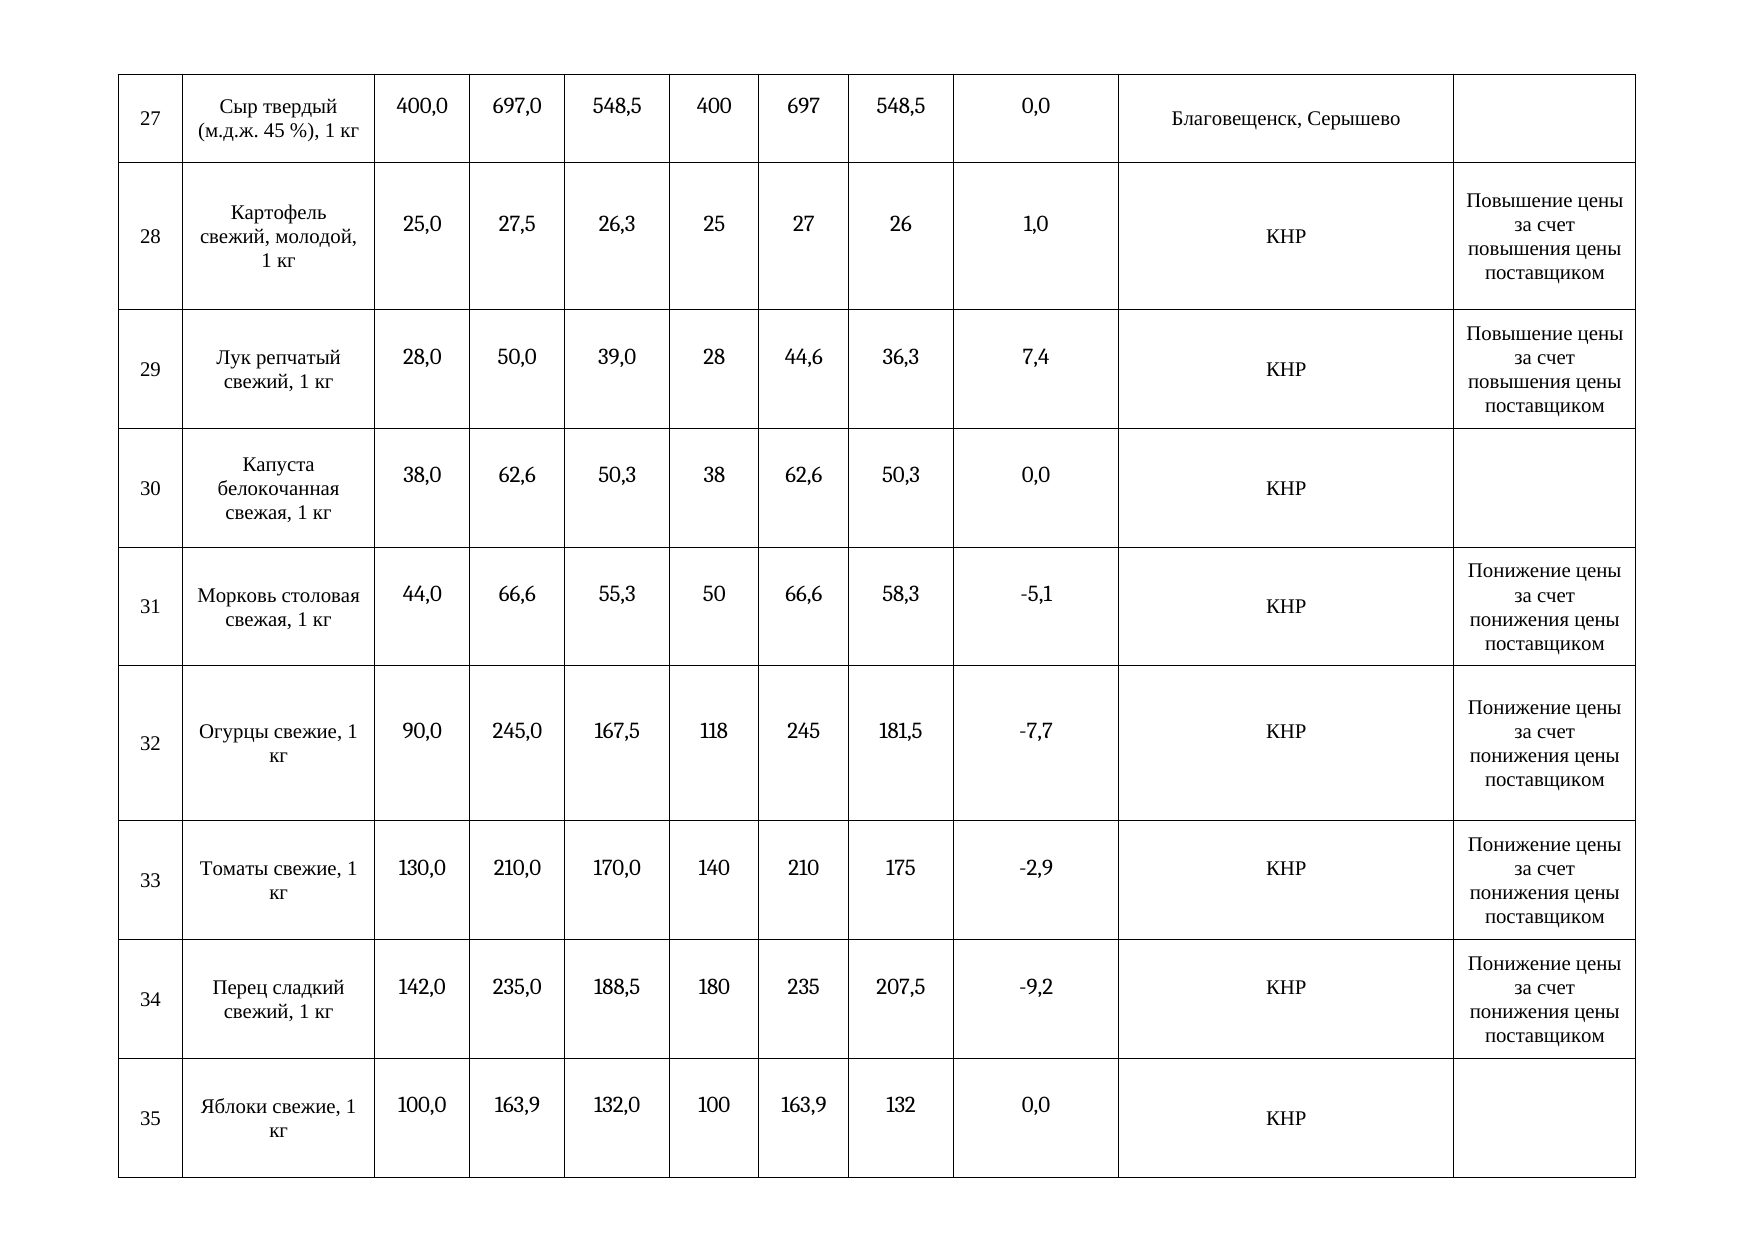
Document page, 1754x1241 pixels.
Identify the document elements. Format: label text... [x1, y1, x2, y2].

table_cell 400,0 [375, 75, 469, 162]
table_cell 548,5 [849, 75, 953, 162]
table_cell 0,0 [954, 1059, 1118, 1177]
table_cell 210 [759, 821, 848, 939]
table_cell 170,0 [565, 821, 669, 939]
table_cell 210,0 [470, 821, 564, 939]
table_cell 35 [119, 1059, 182, 1177]
table_cell Понижение цены за счет понижения цены поставщиком [1454, 666, 1635, 820]
table_cell 697,0 [470, 75, 564, 162]
table_cell 31 [119, 548, 182, 665]
table_cell 188,5 [565, 940, 669, 1058]
table_cell 175 [849, 821, 953, 939]
table_cell 25 [670, 163, 758, 309]
table_cell 25,0 [375, 163, 469, 309]
table_cell 39,0 [565, 310, 669, 428]
table_cell 0,0 [954, 75, 1118, 162]
table_cell 235 [759, 940, 848, 1058]
table_cell КНР [1119, 1059, 1453, 1177]
table_cell 36,3 [849, 310, 953, 428]
table_cell КНР [1119, 940, 1453, 1058]
table_cell 548,5 [565, 75, 669, 162]
table_cell Понижение цены за счет понижения цены поставщиком [1454, 548, 1635, 665]
table_cell 32 [119, 666, 182, 820]
table_cell 66,6 [470, 548, 564, 665]
table_cell -7,7 [954, 666, 1118, 820]
table_cell Огурцы свежие, 1 кг [183, 666, 374, 820]
table_cell [1454, 75, 1635, 162]
table_cell Понижение цены за счет понижения цены поставщиком [1454, 940, 1635, 1058]
table_cell 235,0 [470, 940, 564, 1058]
table_cell Картофель свежий, молодой, 1 кг [183, 163, 374, 309]
table_cell -2,9 [954, 821, 1118, 939]
table_cell КНР [1119, 163, 1453, 309]
table_cell 7,4 [954, 310, 1118, 428]
table_cell 33 [119, 821, 182, 939]
table_cell 58,3 [849, 548, 953, 665]
table_cell КНР [1119, 666, 1453, 820]
table_cell 1,0 [954, 163, 1118, 309]
table_cell КНР [1119, 821, 1453, 939]
table_cell 140 [670, 821, 758, 939]
table_cell Сыр твердый (м.д.ж. 45 %), 1 кг [183, 75, 374, 162]
table_cell 62,6 [759, 429, 848, 547]
table_cell 245,0 [470, 666, 564, 820]
table_cell Перец сладкий свежий, 1 кг [183, 940, 374, 1058]
table_cell 0,0 [954, 429, 1118, 547]
table_cell 27 [119, 75, 182, 162]
table_cell 50 [670, 548, 758, 665]
table_cell 29 [119, 310, 182, 428]
table_cell 181,5 [849, 666, 953, 820]
table_cell 28 [119, 163, 182, 309]
table_cell 90,0 [375, 666, 469, 820]
table_cell 62,6 [470, 429, 564, 547]
table_cell 132 [849, 1059, 953, 1177]
table_cell 180 [670, 940, 758, 1058]
table_cell КНР [1119, 310, 1453, 428]
table_cell [1454, 429, 1635, 547]
table_cell 26,3 [565, 163, 669, 309]
table_cell 26 [849, 163, 953, 309]
table_cell 38,0 [375, 429, 469, 547]
table_cell 163,9 [470, 1059, 564, 1177]
table_cell Понижение цены за счет понижения цены поставщиком [1454, 821, 1635, 939]
table_cell Яблоки свежие, 1 кг [183, 1059, 374, 1177]
table_cell 27,5 [470, 163, 564, 309]
table_cell 142,0 [375, 940, 469, 1058]
table_cell 118 [670, 666, 758, 820]
table_cell 28,0 [375, 310, 469, 428]
table_cell 66,6 [759, 548, 848, 665]
table_cell 163,9 [759, 1059, 848, 1177]
table_cell 30 [119, 429, 182, 547]
table_cell 27 [759, 163, 848, 309]
table_cell -5,1 [954, 548, 1118, 665]
table_cell 50,3 [849, 429, 953, 547]
table_cell [1454, 1059, 1635, 1177]
table_cell Повышение цены за счет повышения цены поставщиком [1454, 310, 1635, 428]
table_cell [1119, 75, 1453, 162]
table_cell 38 [670, 429, 758, 547]
table_cell -9,2 [954, 940, 1118, 1058]
table_cell 34 [119, 940, 182, 1058]
table_cell Повышение цены за счет повышения цены поставщиком [1454, 163, 1635, 309]
table_cell КНР [1119, 548, 1453, 665]
table_cell 28 [670, 310, 758, 428]
table_cell Капуста белокочанная свежая, 1 кг [183, 429, 374, 547]
table_cell Томаты свежие, 1 кг [183, 821, 374, 939]
table_cell Лук репчатый свежий, 1 кг [183, 310, 374, 428]
table_cell 130,0 [375, 821, 469, 939]
table_cell 50,3 [565, 429, 669, 547]
table_cell Морковь столовая свежая, 1 кг [183, 548, 374, 665]
table_cell 100 [670, 1059, 758, 1177]
table_cell 697 [759, 75, 848, 162]
table_cell 50,0 [470, 310, 564, 428]
table_cell КНР [1119, 429, 1453, 547]
table_cell 44,0 [375, 548, 469, 665]
table_cell 44,6 [759, 310, 848, 428]
table_cell 207,5 [849, 940, 953, 1058]
table_cell 100,0 [375, 1059, 469, 1177]
table_cell 167,5 [565, 666, 669, 820]
table_cell 245 [759, 666, 848, 820]
table_cell 400 [670, 75, 758, 162]
table_cell 55,3 [565, 548, 669, 665]
table_cell 132,0 [565, 1059, 669, 1177]
